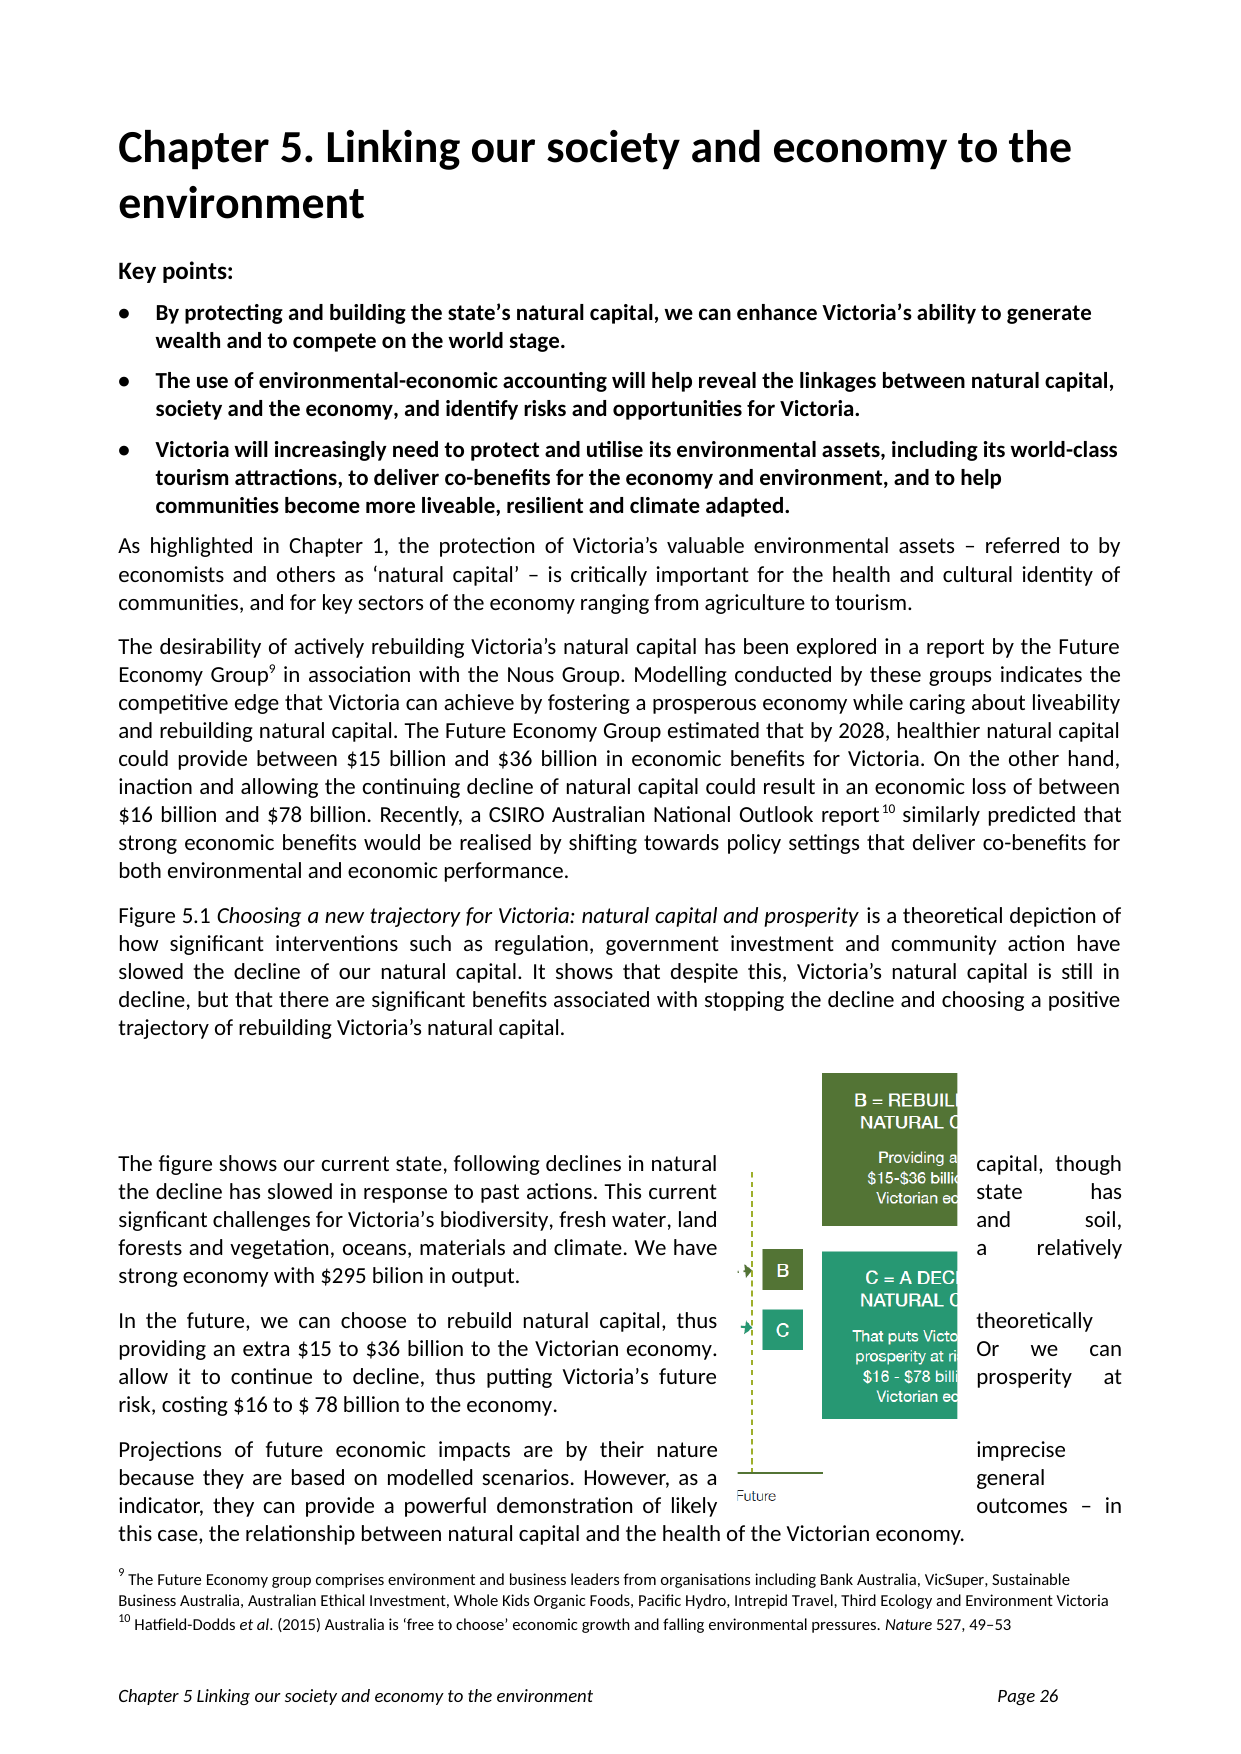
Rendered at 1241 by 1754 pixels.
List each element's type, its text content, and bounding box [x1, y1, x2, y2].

text The desirability of actively rebuilding Victoria’s natural capital has been explored in a report by the Future Economy Group in association with the Nous Group. Modelling conducted by these groups indicates the competitive edge that Victoria can achieve by fostering a prosperous economy while caring about liveability and rebuilding natural capital. The Future Economy Group estimated that by 2028, healthier natural capital could provide between $15 billion and $36 billion in economic benefits for Victoria. On the other hand, inaction and allowing the continuing decline of natural capital could result in an economic loss of between $16 billion and $78 billion. Recently, a CSIRO Australian National Outlook report similarly predicted that strong economic benefits would be realised by shifting towards policy settings that deliver co-benefits for both environmental and economic performance. [118, 632, 1122, 884]
text Figure 5.1 Choosing a new trajectory for Victoria: natural capital and prosperity is a theoretical depiction of how significant interventions such as regulation, government investment and community action have slowed the decline of our natural capital. It shows that despite this, Victoria’s natural capital is still in decline, but that there are significant benefits associated with stopping the decline and choosing a positive trajectory of rebuilding Victoria’s natural capital. [118, 901, 1122, 1041]
list By protecting and building the state’s natural capital, we can enhance Victoria’s ability to generate wealth and to compete on the world stage. [118, 298, 1122, 354]
text As highlighted in Chapter 1, the protection of Victoria’s valuable environmental assets – referred to by economists and others as ‘natural capital’ – is critically important for the health and cultural identity of communities, and for key sectors of the economy ranging from agriculture to tourism. [118, 532, 1122, 616]
text Key points: [118, 255, 1122, 286]
text Projections of future economic impacts are by their nature imprecise because they are based on modelled scenarios. However, as a general indicator, they can provide a powerful demonstration of likely outcomes – in this case, the relationship between natural capital and the health of the Victorian economy. [118, 1435, 1122, 1547]
text The figure shows our current state, following declines in natural capital, though the decline has slowed in response to past actions. This current state has signficant challenges for Victoria’s biodiversity, fresh water, land and soil, forests and vegetation, oceans, materials and climate. We have a relatively strong economy with $295 bilion in output. [118, 1149, 738, 1289]
text In the future, we can choose to rebuild natural capital, thus theoretically providing an extra $15 to $36 billion to the Victorian economy. Or we can allow it to continue to decline, thus putting Victoria’s future prosperity at risk, costing $16 to $ 78 billion to the economy. [958, 1306, 1122, 1418]
subtitle Chapter 5. Linking our society and economy to the environment [118, 118, 1122, 230]
text The figure shows our current state, following declines in natural capital, though the decline has slowed in response to past actions. This current state has signficant challenges for Victoria’s biodiversity, fresh water, land and soil, forests and vegetation, oceans, materials and climate. We have a relatively strong economy with $295 bilion in output. [958, 1149, 1122, 1289]
list Victoria will increasingly need to protect and utilise its environmental assets, including its world-class tourism attractions, to deliver co-benefits for the economy and environment, and to help communities become more liveable, resilient and climate adapted. [118, 435, 1122, 519]
picture [738, 1060, 958, 1509]
list The use of environmental-economic accounting will help reveal the linkages between natural capital, society and the economy, and identify risks and opportunities for Victoria. [118, 367, 1122, 423]
text In the future, we can choose to rebuild natural capital, thus theoretically providing an extra $15 to $36 billion to the Victorian economy. Or we can allow it to continue to decline, thus putting Victoria’s future prosperity at risk, costing $16 to $ 78 billion to the economy. [118, 1306, 738, 1418]
